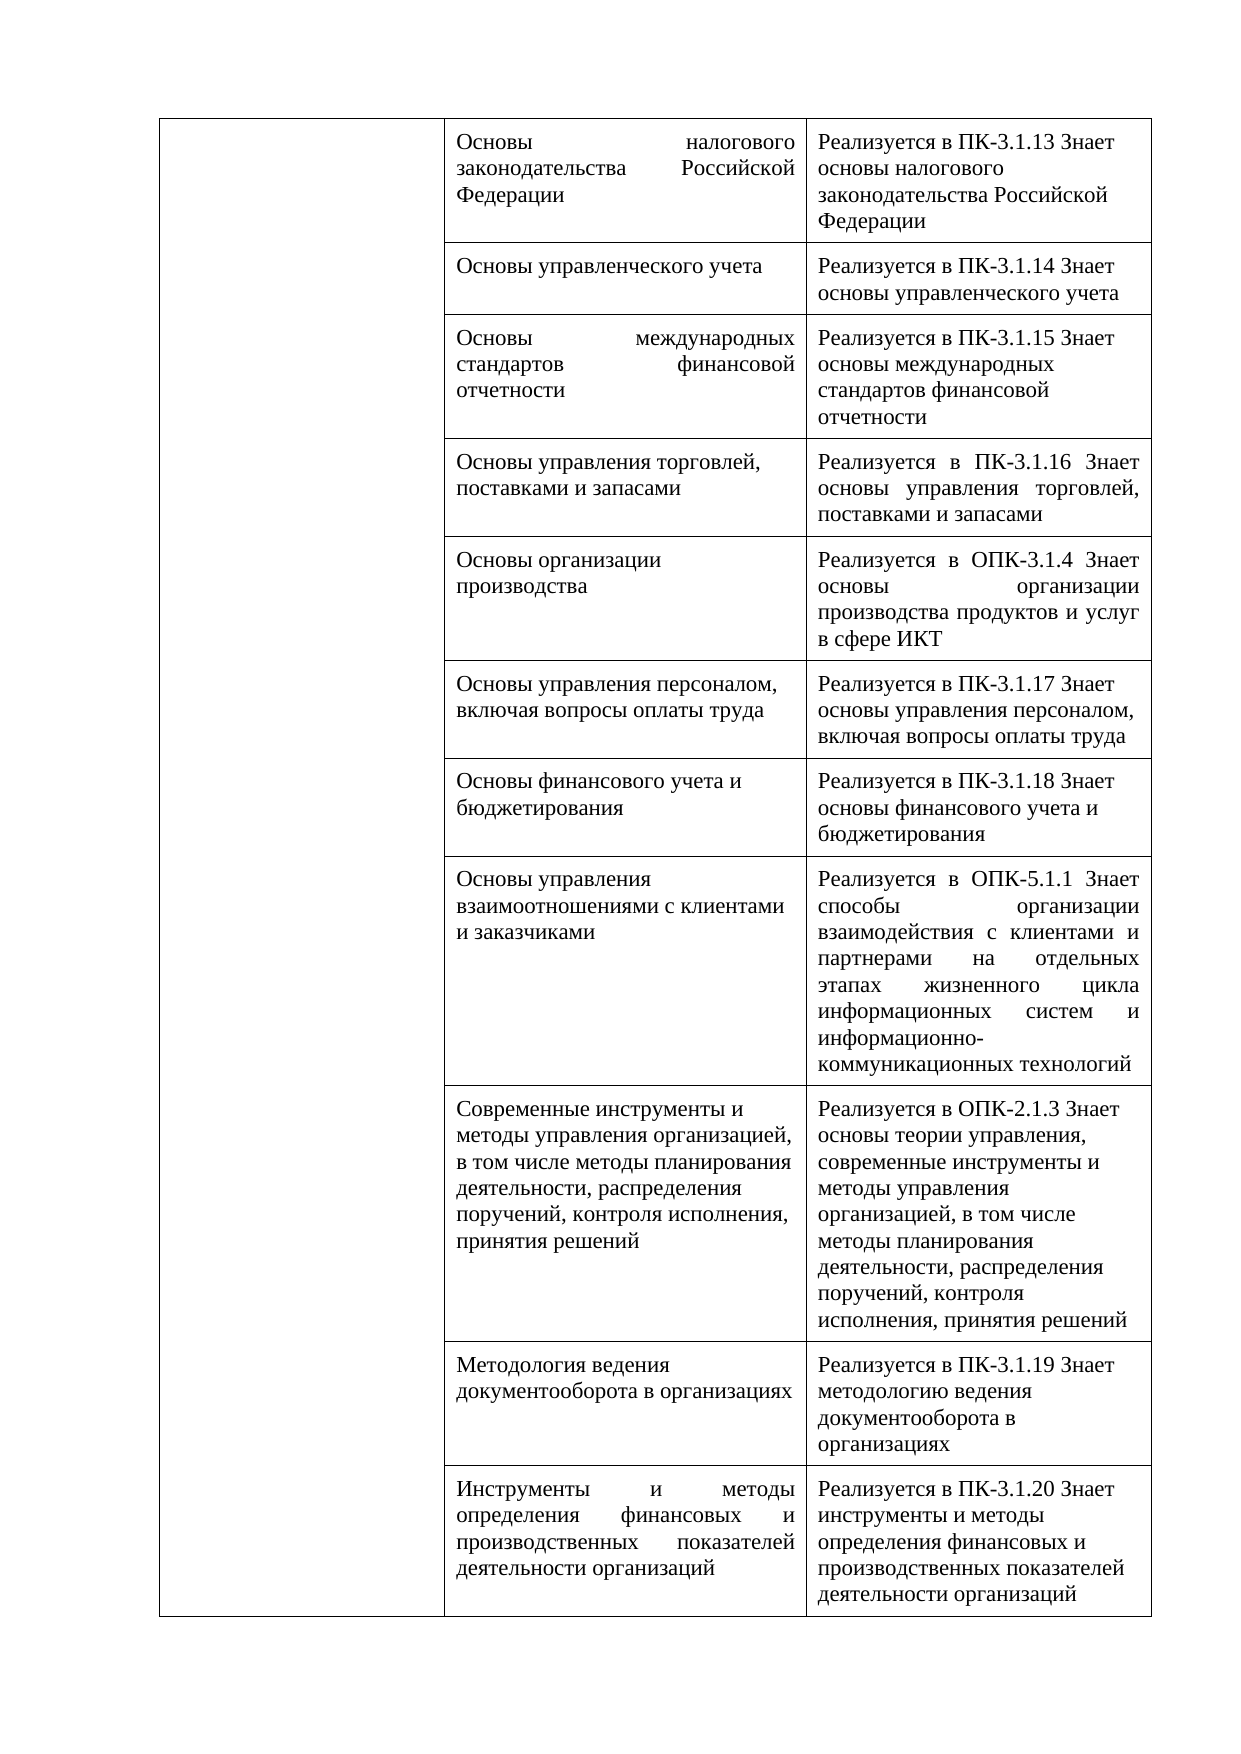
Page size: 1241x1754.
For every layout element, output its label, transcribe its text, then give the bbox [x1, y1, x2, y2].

table_cell Основы управления взаимоотношениями с клиентами и заказчиками [445, 857, 806, 1085]
table_cell Реализуется в ПК-3.1.14 Знает основы управленческого учета [807, 243, 1151, 314]
table_cell Основы управления персоналом, включая вопросы оплаты труда [445, 661, 806, 758]
table_cell Реализуется в ПК-3.1.15 Знает основы международных стандартов финансовой отчетности [807, 315, 1151, 438]
table_cell Реализуется в ПК-3.1.17 Знает основы управления персоналом, включая вопросы оплаты труда [807, 661, 1151, 758]
table_cell Основы организации производства [445, 537, 806, 660]
table_cell Реализуется в ОПК-2.1.3 Знает основы теории управления, современные инструменты и методы управления организацией, в том числе методы планирования деятельности, распределения поручений, контроля исполнения, принятия решений [807, 1086, 1151, 1341]
table_cell Реализуется в ПК-3.1.20 Знает инструменты и методы определения финансовых и производственных показателей деятельности организаций [807, 1466, 1151, 1616]
table_cell Основы международных стандартов финансовой отчетности [445, 315, 806, 438]
table_cell Реализуется в ПК-3.1.16 Знает основы управления торговлей, поставками и запасами [807, 439, 1151, 536]
table_cell Реализуется в ОПК-5.1.1 Знает способы организации взаимодействия с клиентами и партнерами на отдельных этапах жизненного цикла информационных систем и информационно-коммуникационных технологий [807, 857, 1151, 1085]
table_cell Методология ведения документооборота в организациях [445, 1342, 806, 1465]
table_cell Основы финансового учета и бюджетирования [445, 759, 806, 856]
table_cell Современные инструменты и методы управления организацией, в том числе методы планирования деятельности, распределения поручений, контроля исполнения, принятия решений [445, 1086, 806, 1341]
table_cell Реализуется в ПК-3.1.18 Знает основы финансового учета и бюджетирования [807, 759, 1151, 856]
table_cell Основы управленческого учета [445, 243, 806, 314]
table_cell Реализуется в ОПК-3.1.4 Знает основы организации производства продуктов и услуг в сфере ИКТ [807, 537, 1151, 660]
table_cell Основы налогового законодательства Российской Федерации [445, 119, 806, 242]
table_cell Основы управления торговлей, поставками и запасами [445, 439, 806, 536]
table_cell Реализуется в ПК-3.1.19 Знает методологию ведения документооборота в организациях [807, 1342, 1151, 1465]
table_cell Инструменты и методы определения финансовых и производственных показателей деятельности организаций [445, 1466, 806, 1616]
table_cell Реализуется в ПК-3.1.13 Знает основы налогового законодательства Российской Федерации [807, 119, 1151, 242]
